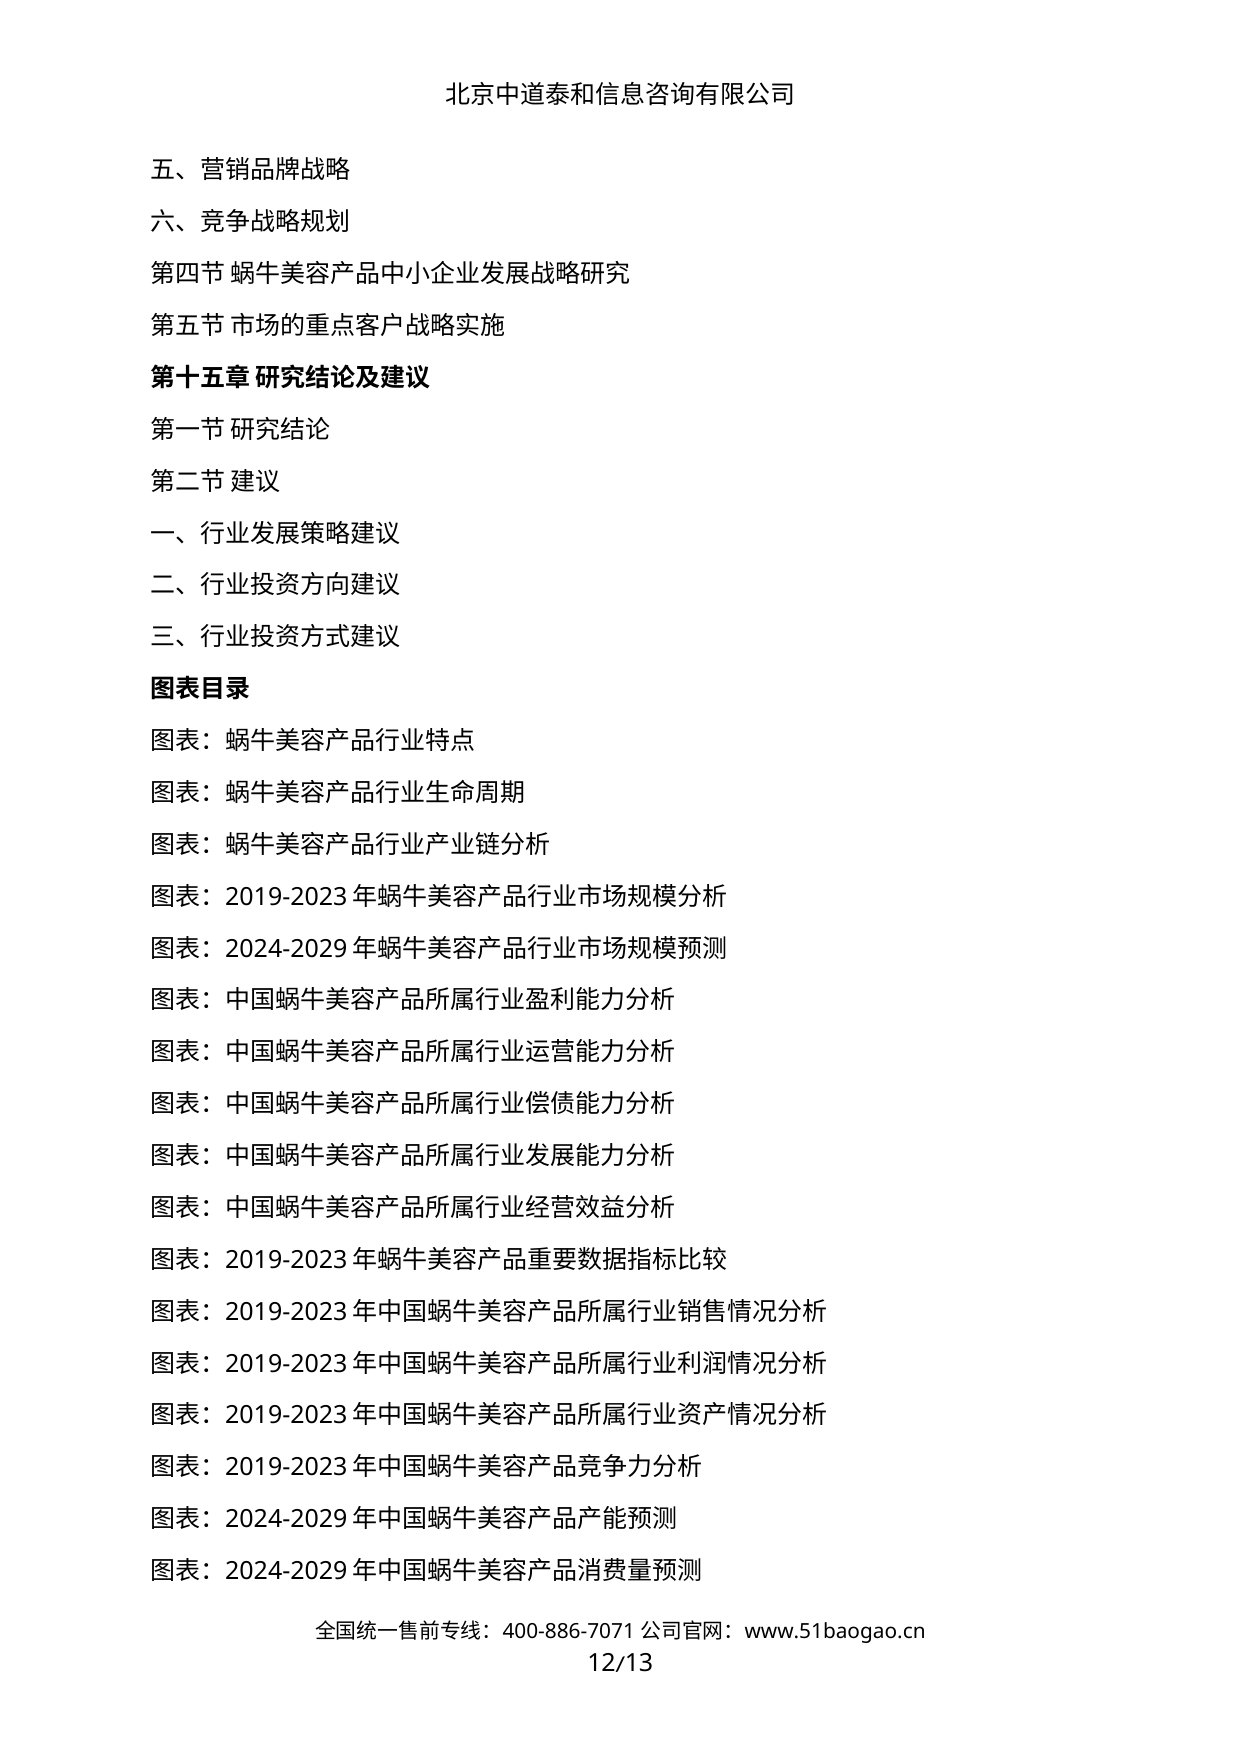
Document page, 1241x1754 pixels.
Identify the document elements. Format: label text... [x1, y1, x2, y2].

text 图表：中国蜗牛美容产品所属行业盈利能力分析 [150, 980, 1090, 1016]
text 图表：2019-2023年蜗牛美容产品行业市场规模分析 [150, 876, 1090, 912]
text 图表：蜗牛美容产品行业产业链分析 [150, 824, 1090, 861]
text 第四节 蜗牛美容产品中小企业发展战略研究 [150, 254, 1090, 290]
text 图表：2019-2023年中国蜗牛美容产品所属行业利润情况分析 [150, 1343, 1090, 1379]
text 第五节 市场的重点客户战略实施 [150, 306, 1090, 342]
text 第十五章 研究结论及建议 [150, 357, 1090, 394]
text 图表：蜗牛美容产品行业特点 [150, 721, 1090, 757]
text 第二节 建议 [150, 461, 1090, 497]
text 第一节 研究结论 [150, 409, 1090, 446]
text 图表：中国蜗牛美容产品所属行业偿债能力分析 [150, 1084, 1090, 1120]
text 图表：中国蜗牛美容产品所属行业运营能力分析 [150, 1032, 1090, 1068]
text 图表：2019-2023年中国蜗牛美容产品竞争力分析 [150, 1447, 1090, 1483]
text 图表：2024-2029年蜗牛美容产品行业市场规模预测 [150, 928, 1090, 964]
text 图表：2024-2029年中国蜗牛美容产品消费量预测 [150, 1551, 1090, 1587]
text 图表目录 [150, 669, 1090, 705]
text 图表：2019-2023年蜗牛美容产品重要数据指标比较 [150, 1239, 1090, 1276]
text 图表：2019-2023年中国蜗牛美容产品所属行业资产情况分析 [150, 1395, 1090, 1431]
text 图表：中国蜗牛美容产品所属行业经营效益分析 [150, 1187, 1090, 1224]
text 六、竞争战略规划 [150, 202, 1090, 238]
text 图表：蜗牛美容产品行业生命周期 [150, 772, 1090, 809]
text 三、行业投资方式建议 [150, 617, 1090, 653]
text 图表：2024-2029年中国蜗牛美容产品产能预测 [150, 1499, 1090, 1535]
text 图表：中国蜗牛美容产品所属行业发展能力分析 [150, 1136, 1090, 1172]
text 图表：2019-2023年中国蜗牛美容产品所属行业销售情况分析 [150, 1291, 1090, 1327]
text 五、营销品牌战略 [150, 150, 1090, 186]
text 二、行业投资方向建议 [150, 565, 1090, 601]
text 一、行业发展策略建议 [150, 513, 1090, 549]
